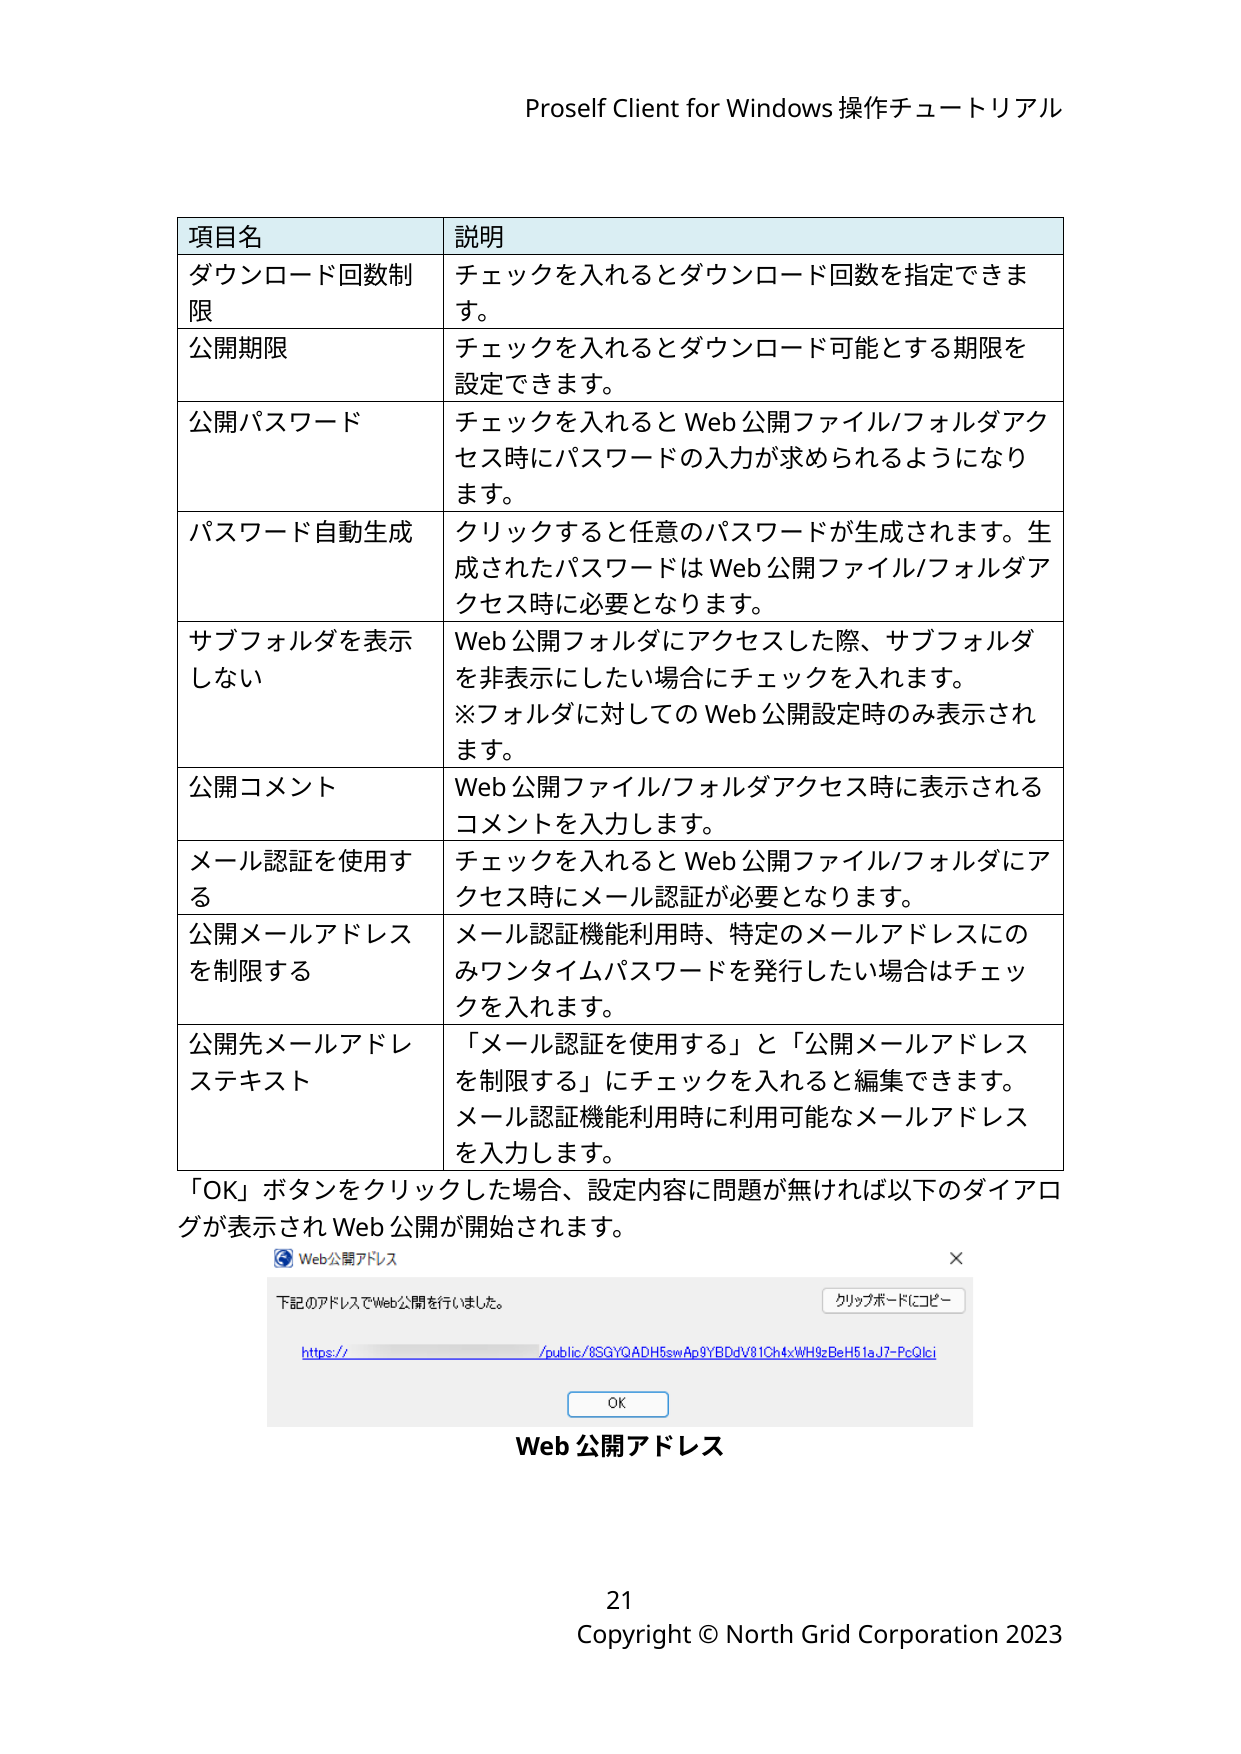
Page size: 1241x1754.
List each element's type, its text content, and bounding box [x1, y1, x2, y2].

text Web公開アドレス [177, 1427, 1063, 1463]
table_cell チェックを入れるとダウンロード回数を指定できます。 [444, 255, 1063, 328]
table_cell チェックを入れるとWeb公開ファイル/フォルダにアクセス時にメール認証が必要となります。 [444, 841, 1063, 914]
table_cell パスワード自動生成 [178, 512, 443, 621]
table_cell 公開パスワード [178, 402, 443, 511]
table_cell 公開期限 [178, 329, 443, 401]
table_cell クリックすると任意のパスワードが生成されます。生成されたパスワードはWeb公開ファイル/フォルダアクセス時に必要となります。 [444, 512, 1063, 621]
table_cell Web公開ファイル/フォルダアクセス時に表示されるコメントを入力します。 [444, 768, 1063, 840]
table_cell ダウンロード回数制限 [178, 255, 443, 328]
text 「OK」ボタンをクリックした場合、設定内容に問題が無ければ以下のダイアログが表示されWeb公開が開始されます。 [177, 1171, 1063, 1243]
table_cell チェックを入れるとWeb公開ファイル/フォルダアクセス時にパスワードの入力が求められるようになります。 [444, 402, 1063, 511]
table_cell メール認証機能利用時、特定のメールアドレスにのみワンタイムパスワードを発行したい場合はチェックを入れます。 [444, 915, 1063, 1024]
table_cell 公開コメント [178, 768, 443, 840]
table_cell メール認証を使用する [178, 841, 443, 914]
table_cell Web公開フォルダにアクセスした際、サブフォルダを非表示にしたい場合にチェックを入れます。 ※フォルダに対してのWeb公開設定時のみ表示されます。 [444, 622, 1063, 767]
table_cell チェックを入れるとダウンロード可能とする期限を設定できます。 [444, 329, 1063, 401]
table_header 説明 [444, 218, 1063, 254]
table_cell 公開先メールアドレステキスト [178, 1025, 443, 1170]
table_header 項目名 [178, 218, 443, 254]
picture [267, 1243, 974, 1427]
table_cell 公開メールアドレスを制限する [178, 915, 443, 1024]
table_cell 「メール認証を使用する」と「公開メールアドレスを制限する」にチェックを入れると編集できます。 メール認証機能利用時に利用可能なメールアドレスを入力します。 [444, 1025, 1063, 1170]
table_cell サブフォルダを表示しない [178, 622, 443, 767]
